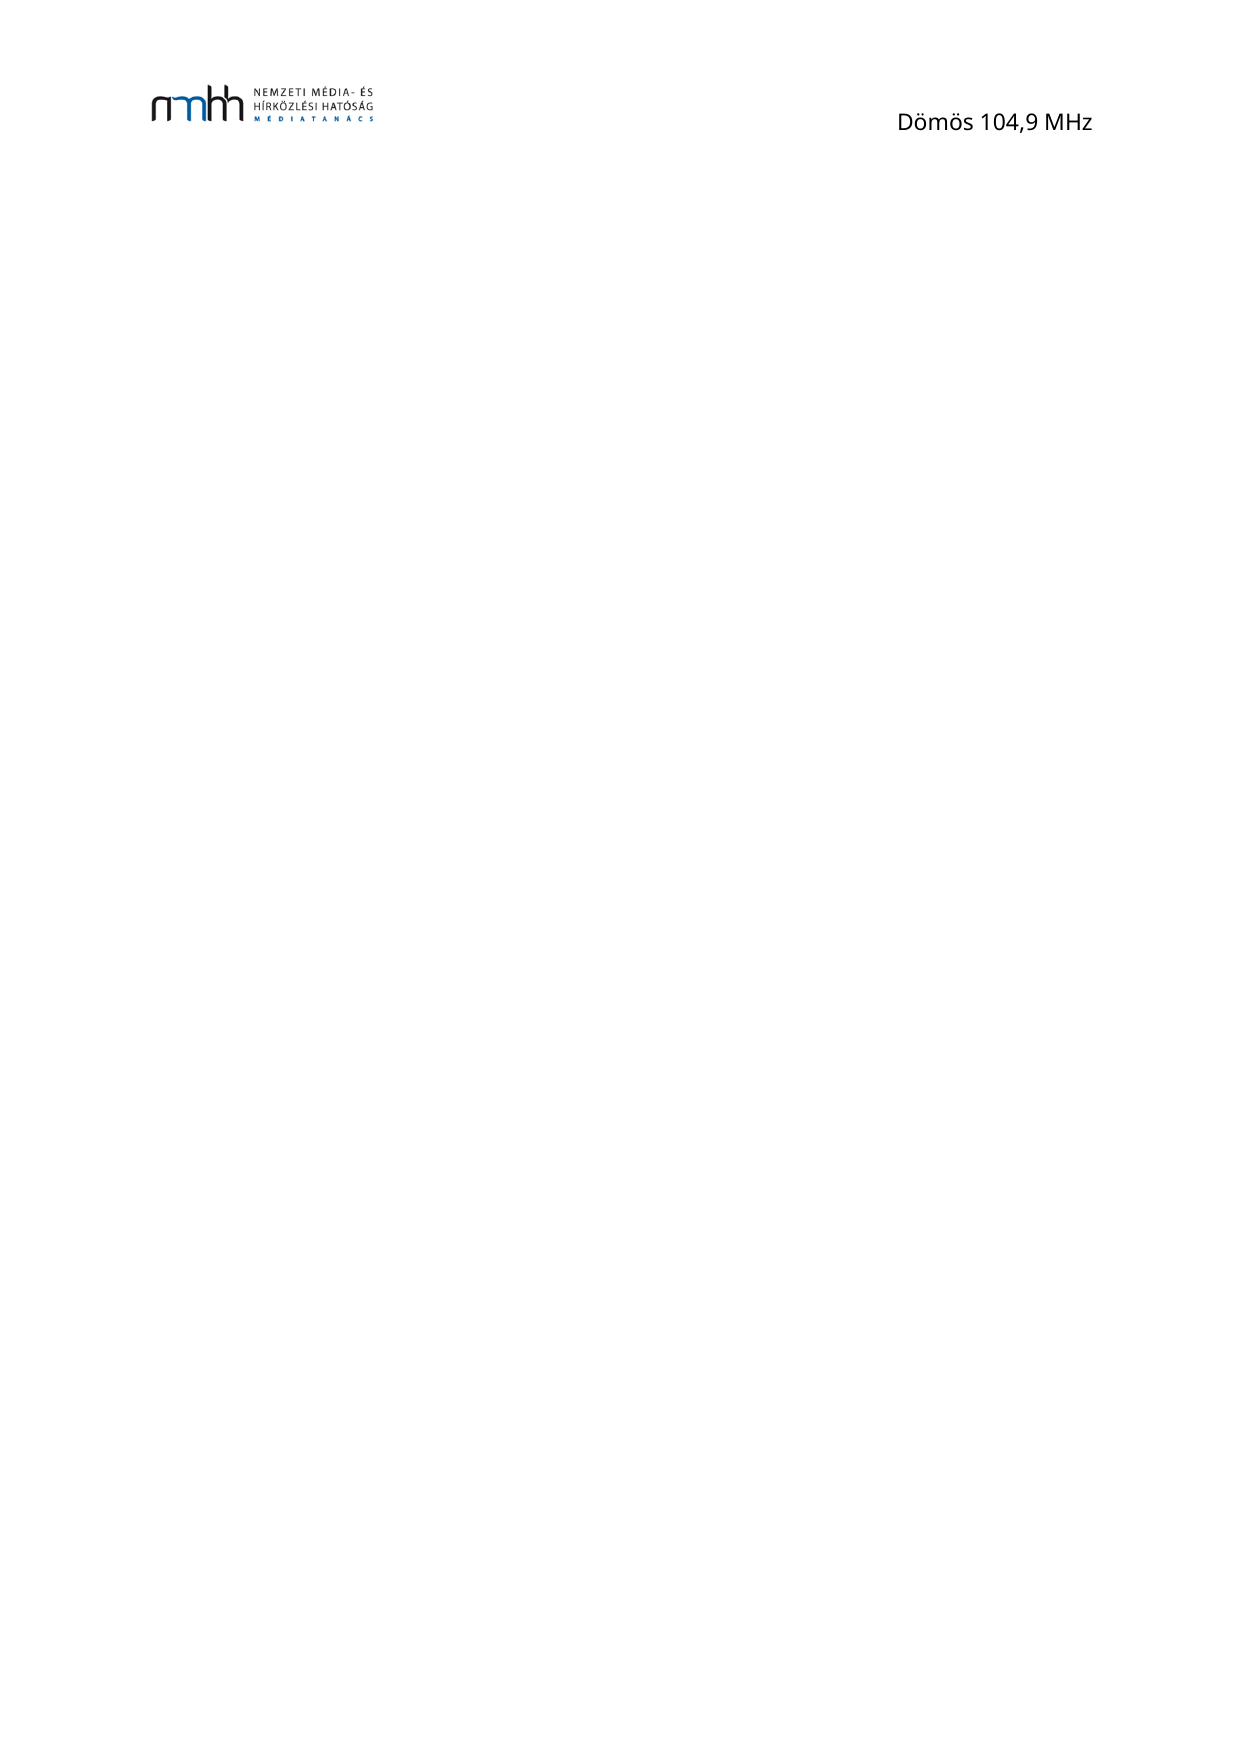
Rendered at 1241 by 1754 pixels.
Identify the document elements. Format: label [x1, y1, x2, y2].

picture [147, 73, 381, 131]
